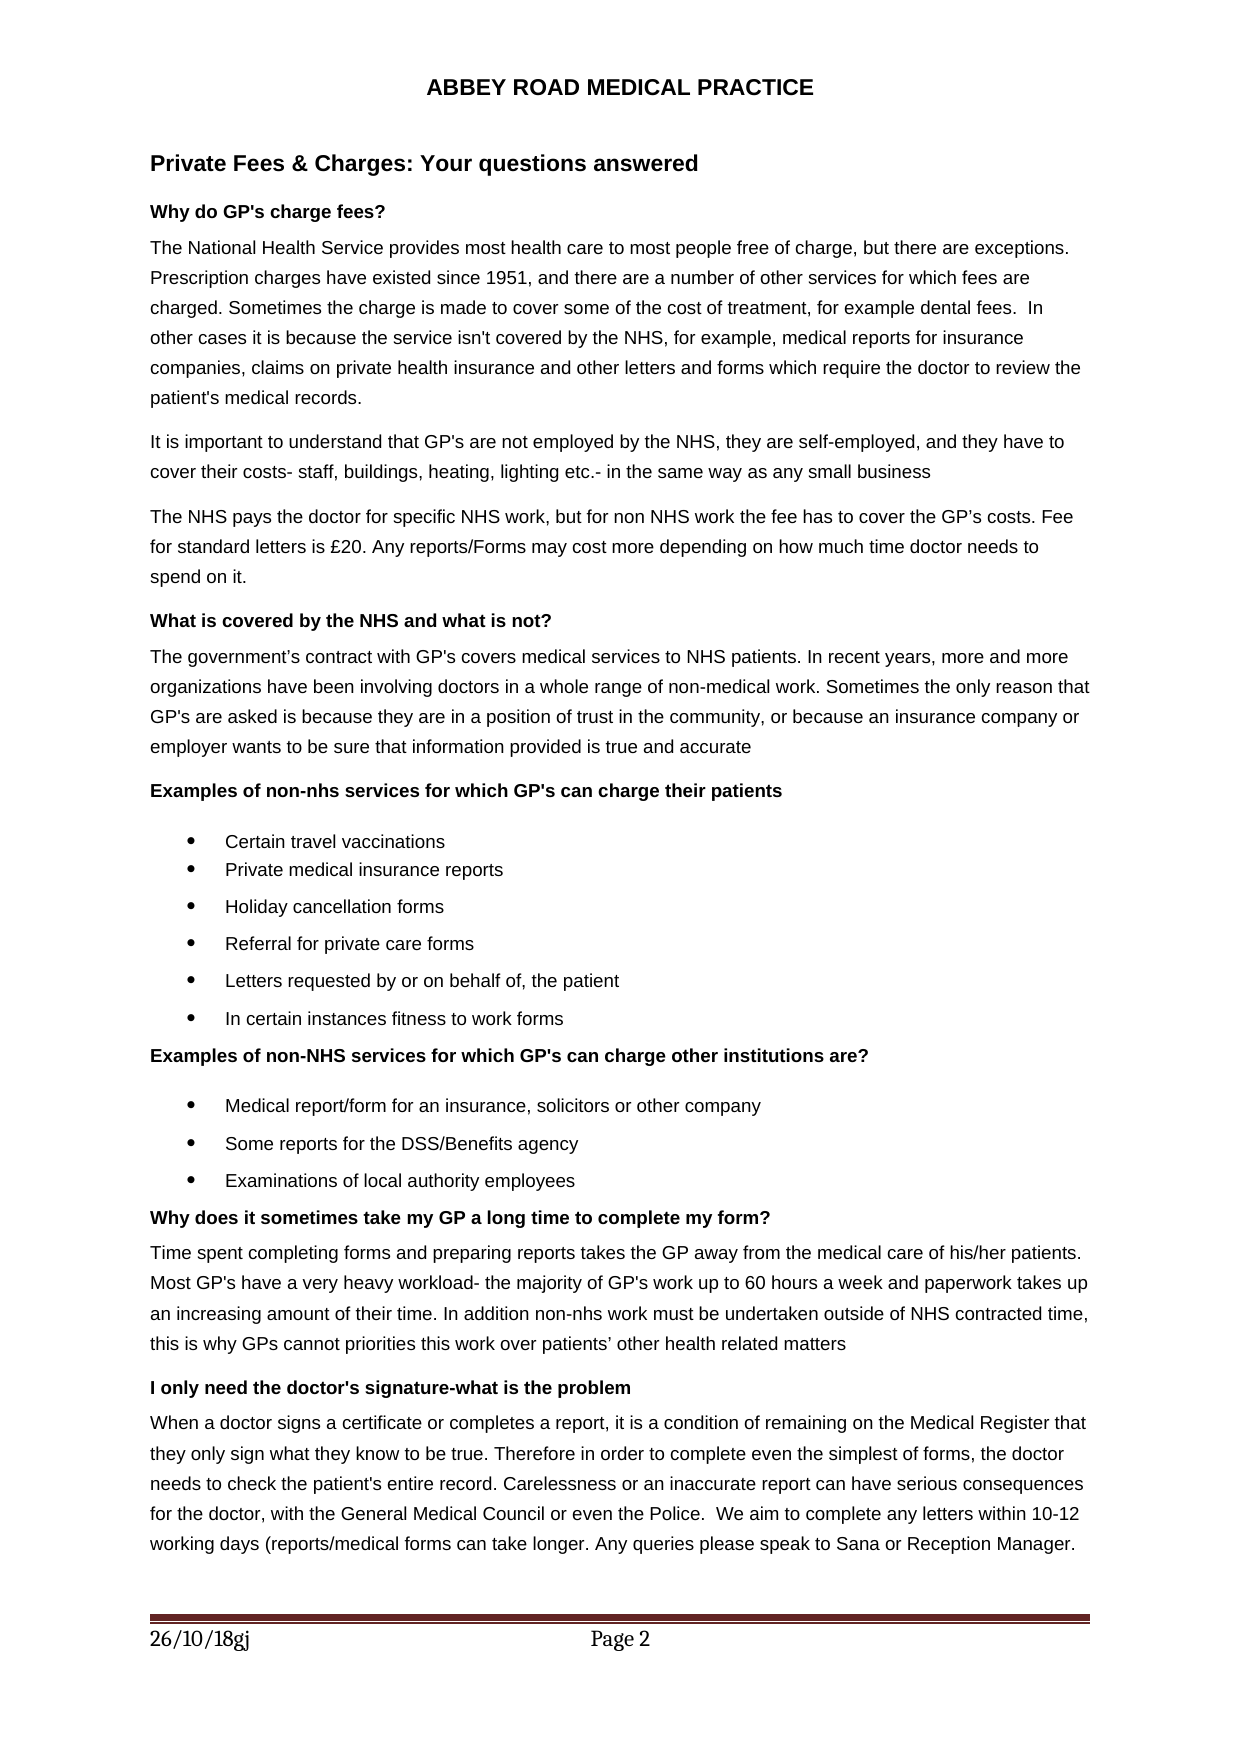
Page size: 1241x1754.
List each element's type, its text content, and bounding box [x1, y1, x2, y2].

text Private Fees & Charges: Your questions answered [150, 150, 1090, 176]
list Some reports for the DSS/Benefits agency [187, 1132, 1090, 1154]
text What is covered by the NHS and what is not? [150, 610, 1090, 631]
text Examples of non-nhs services for which GP's can charge their patients [150, 780, 1090, 802]
text Why does it sometimes take my GP a long time to complete my form? [150, 1206, 1090, 1228]
text I only need the doctor's signature-what is the problem [150, 1377, 1090, 1398]
text Why do GP's charge fees? [150, 201, 1090, 222]
text The NHS pays the doctor for specific NHS work, but for non NHS work the fee has to cover the GP’s costs. Fee for standard letters is £20. Any reports/Forms may cost more depending on how much time doctor needs to spend on it. [150, 506, 1090, 587]
list Medical report/form for an insurance, solicitors or other company [187, 1095, 1090, 1117]
text When a doctor signs a certificate or completes a report, it is a condition of remaining on the Medical Register that they only sign what they know to be true. Therefore in order to complete even the simplest of forms, the doctor needs to check the patient's entire record. Carelessness or an inaccurate report can have serious consequences for the doctor, with the General Medical Council or even the Police. We aim to complete any letters within 10-12 working days (reports/medical forms can take longer. Any queries please speak to Sana or Reception Manager. [150, 1412, 1090, 1554]
list In certain instances fitness to work forms [187, 1007, 1090, 1029]
text The National Health Service provides most health care to most people free of charge, but there are exceptions. Prescription charges have existed since 1951, and there are a number of other services for which fees are charged. Sometimes the charge is made to cover some of the cost of treatment, for example dental fees. In other cases it is because the service isn't covered by the NHS, for example, medical reports for insurance companies, claims on private health insurance and other letters and forms which require the doctor to review the patient's medical records. [150, 237, 1090, 409]
list Certain travel vaccinations [187, 831, 1090, 853]
list Examinations of local authority employees [187, 1169, 1090, 1191]
text Time spent completing forms and preparing reports takes the GP away from the medical care of his/her patients. Most GP's have a very heavy workload- the majority of GP's work up to 60 hours a week and paperwork takes up an increasing amount of their time. In addition non-nhs work must be undertaken outside of NHS contracted time, this is why GPs cannot priorities this work over patients’ other health related matters [150, 1242, 1090, 1354]
list Referral for private care forms [187, 933, 1090, 955]
text Examples of non-NHS services for which GP's can charge other institutions are? [150, 1044, 1090, 1066]
list Holiday cancellation forms [187, 896, 1090, 918]
list Letters requested by or on behalf of, the patient [187, 970, 1090, 992]
text The government’s contract with GP's covers medical services to NHS patients. In recent years, more and more organizations have been involving doctors in a whole range of non-medical work. Sometimes the only reason that GP's are asked is because they are in a position of trust in the community, or because an insurance company or employer wants to be sure that information provided is true and accurate [150, 646, 1090, 757]
list Private medical insurance reports [187, 859, 1090, 881]
text It is important to understand that GP's are not employed by the NHS, they are self-employed, and they have to cover their costs- staff, buildings, heating, lighting etc.- in the same way as any small business [150, 431, 1090, 483]
